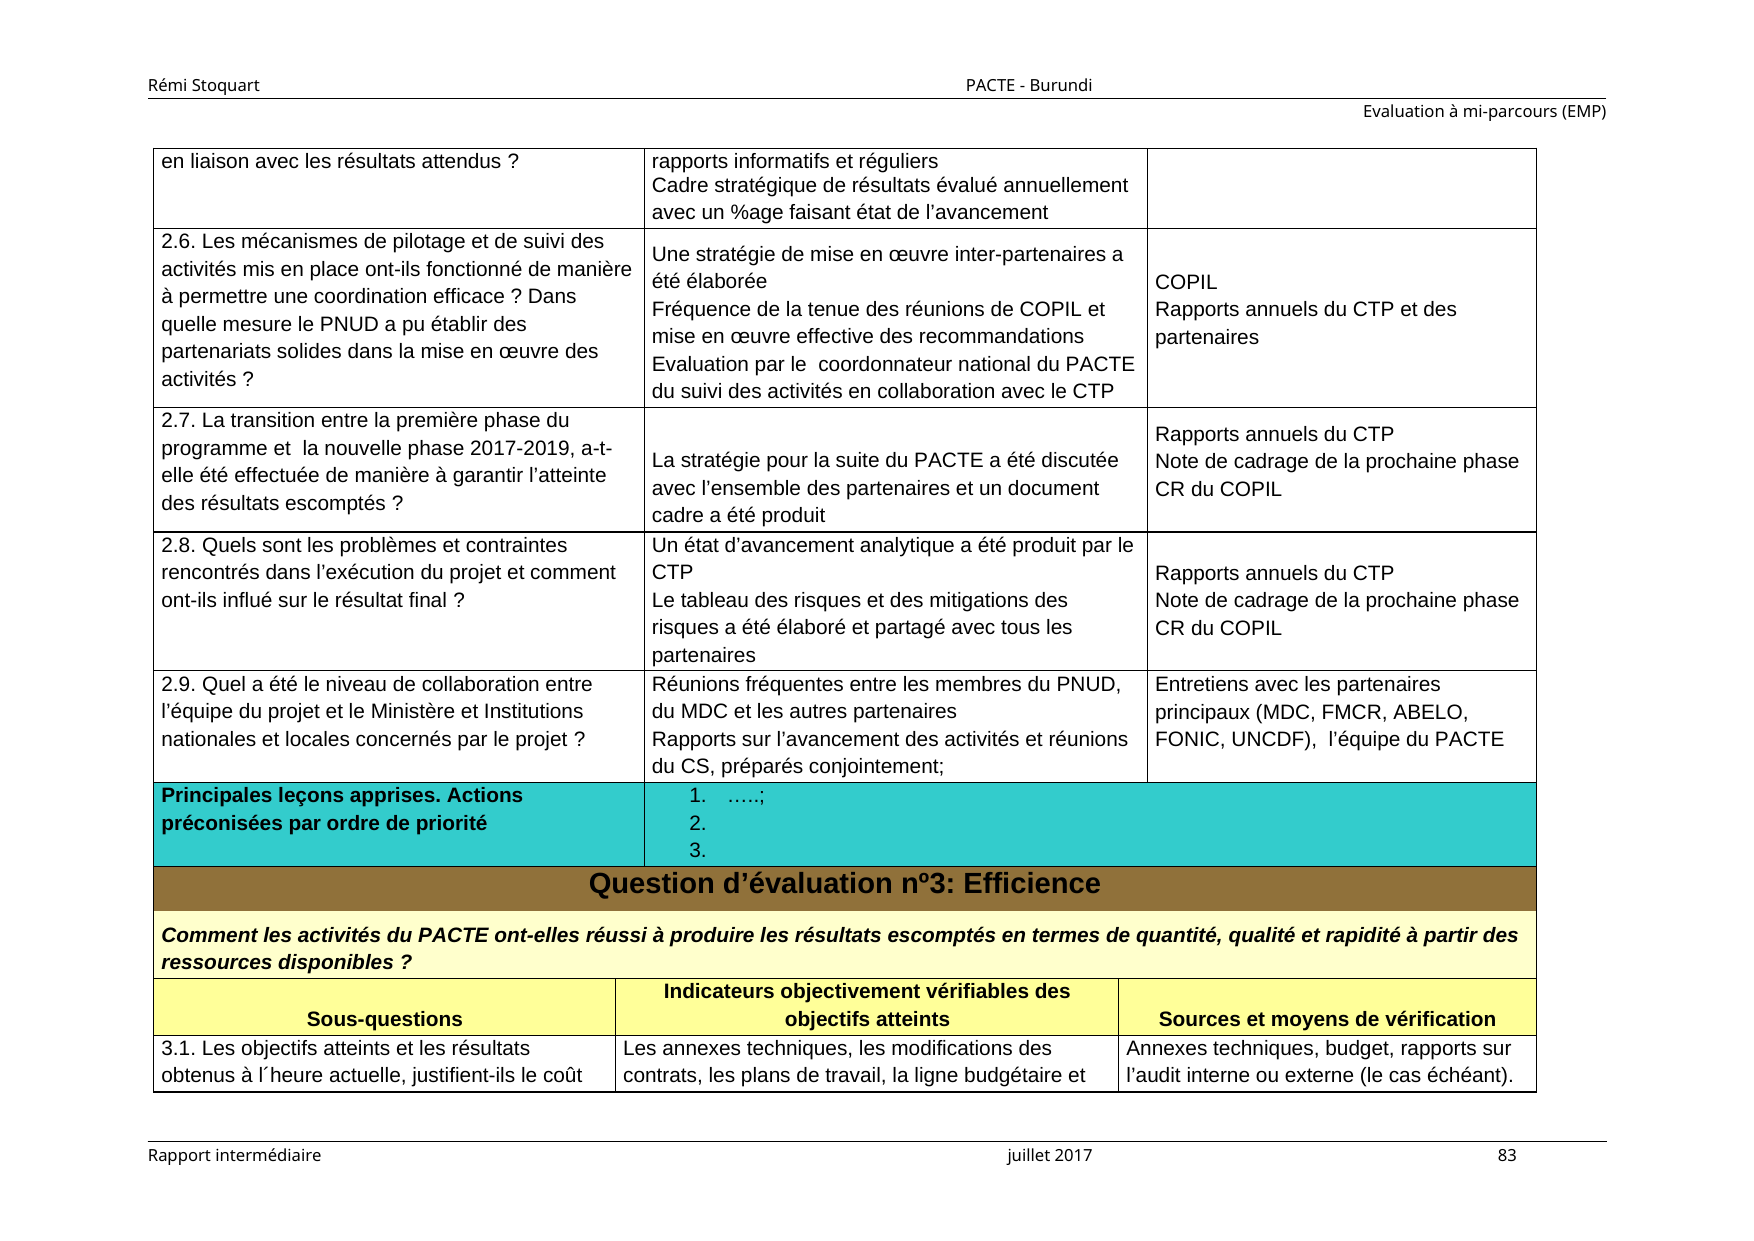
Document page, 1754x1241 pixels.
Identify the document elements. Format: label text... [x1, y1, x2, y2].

table_cell Sources et moyens de vérification [1119, 979, 1536, 1035]
table_cell 2.7. La transition entre la première phase du programme et la nouvelle phase 2017-2019, a-t-elle été effectuée de manière à garantir l’atteinte des résultats escomptés ? [154, 408, 644, 531]
table_cell Entretiens avec les partenaires principaux (MDC, FMCR, ABELO, FONIC, UNCDF), l’équipe du PACTE [1148, 671, 1536, 782]
table_cell …..; [645, 783, 1536, 866]
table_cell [154, 1036, 615, 1091]
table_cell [1119, 1036, 1536, 1091]
table_cell Réunions fréquentes entre les membres du PNUD, du MDC et les autres partenaires Rapports sur l’avancement des activités et réunions du CS, préparés conjointement; [645, 671, 1147, 782]
table_cell 2.6. Les mécanismes de pilotage et de suivi des activités mis en place ont-ils fonctionné de manière à permettre une coordination efficace ? Dans quelle mesure le PNUD a pu établir des partenariats solides dans la mise en œuvre des activités ? [154, 229, 644, 407]
table_cell Une stratégie de mise en œuvre inter-partenaires a été élaborée Fréquence de la tenue des réunions de COPIL et mise en œuvre effective des recommandations Evaluation par le coordonnateur national du PACTE du suivi des activités en collaboration avec le CTP [645, 229, 1147, 407]
table_cell Rapports annuels du CTP Note de cadrage de la prochaine phase CR du COPIL [1148, 533, 1536, 670]
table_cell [645, 149, 1147, 228]
table_cell Indicateurs objectivement vérifiables des objectifs atteints [616, 979, 1118, 1035]
table_cell 2.8. Quels sont les problèmes et contraintes rencontrés dans l’exécution du projet et comment ont-ils influé sur le résultat final ? [154, 533, 644, 670]
table_cell 2.9. Quel a été le niveau de collaboration entre l’équipe du projet et le Ministère et Institutions nationales et locales concernés par le projet ? [154, 671, 644, 782]
table_cell Principales leçons apprises. Actions préconisées par ordre de priorité [154, 783, 644, 866]
table_cell COPIL Rapports annuels du CTP et des partenaires [1148, 229, 1536, 407]
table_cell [1148, 149, 1536, 228]
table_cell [616, 1036, 1118, 1091]
table_cell La stratégie pour la suite du PACTE a été discutée avec l’ensemble des partenaires et un document cadre a été produit [645, 408, 1147, 531]
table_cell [154, 149, 644, 228]
table_cell Sous-questions [154, 979, 615, 1035]
table_cell Question d’évaluation nº3: Efficience [154, 867, 1536, 911]
table_cell Comment les activités du PACTE ont-elles réussi à produire les résultats escomptés en termes de quantité, qualité et rapidité à partir des ressources disponibles ? [154, 911, 1536, 978]
table_cell Rapports annuels du CTP Note de cadrage de la prochaine phase CR du COPIL [1148, 408, 1536, 531]
table_cell Un état d’avancement analytique a été produit par le CTP Le tableau des risques et des mitigations des risques a été élaboré et partagé avec tous les partenaires [645, 533, 1147, 670]
